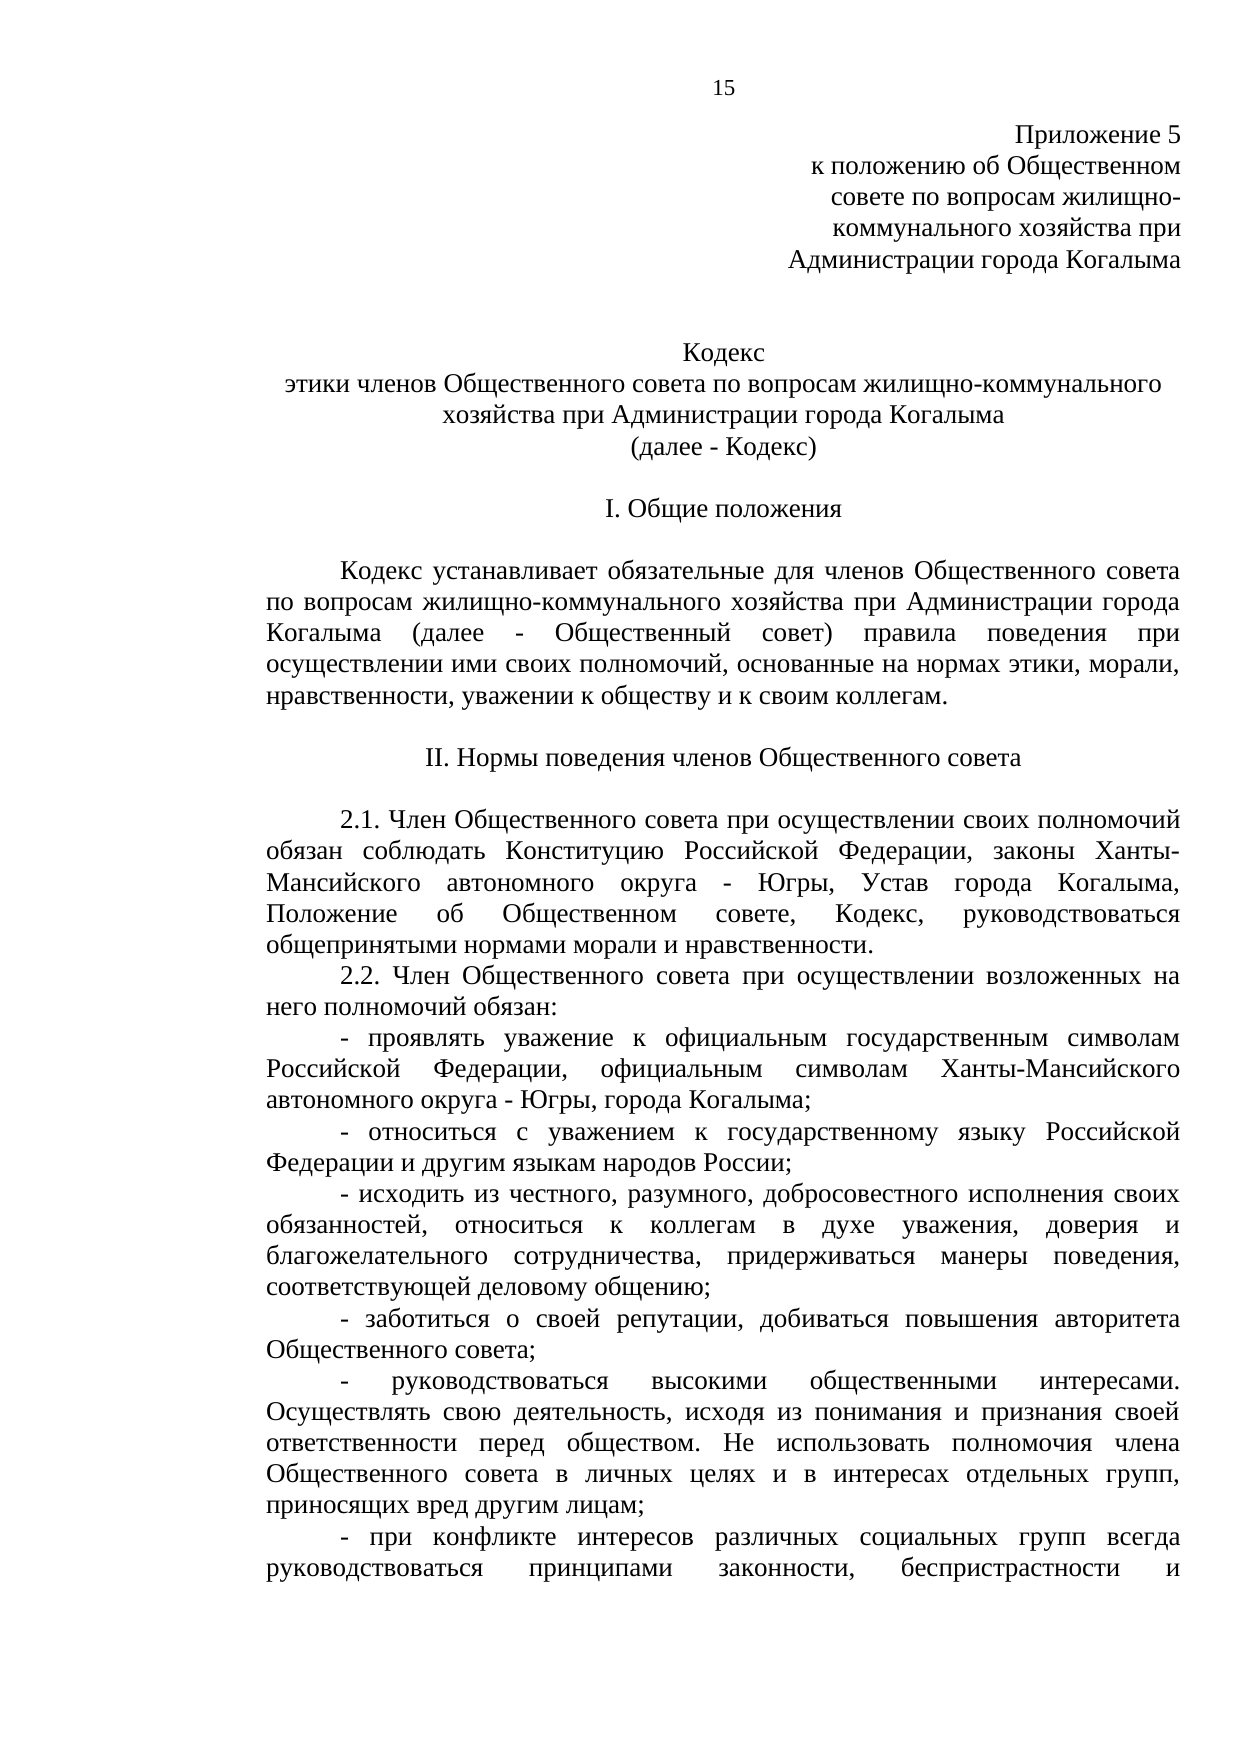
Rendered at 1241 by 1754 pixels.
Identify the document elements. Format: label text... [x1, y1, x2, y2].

text - исходить из честного, разумного, добросовестного исполнения своих обязанностей, относиться к коллегам в духе уважения, доверия и благожелательного сотрудничества, придерживаться манеры поведения, соответствующей деловому общению; [266, 1177, 1181, 1302]
text I. Общие положения [266, 492, 1181, 523]
text - руководствоваться высокими общественными интересами. Осуществлять свою деятельность, исходя из понимания и признания своей ответственности перед обществом. Не использовать полномочия члена Общественного совета в личных целях и в интересах отдельных групп, приносящих вред другим лицам; [266, 1364, 1181, 1520]
text Кодекс устанавливает обязательные для членов Общественного совета по вопросам жилищно-коммунального хозяйства при Администрации города Когалыма (далее - Общественный совет) правила поведения при осуществлении ими своих полномочий, основанные на нормах этики, морали, нравственности, уважении к обществу и к своим коллегам. [266, 554, 1181, 710]
text - относиться с уважением к государственному языку Российской Федерации и другим языкам народов России; [266, 1115, 1181, 1177]
text этики членов Общественного совета по вопросам жилищно-коммунального [266, 367, 1181, 398]
text к положению об Общественном совете по вопросам жилищно-коммунального хозяйства при Администрации города Когалыма [768, 149, 1181, 274]
text Кодекс [266, 336, 1181, 367]
text 2.1. Член Общественного совета при осуществлении своих полномочий обязан соблюдать Конституцию Российской Федерации, законы Ханты-Мансийского автономного округа - Югры, Устав города Когалыма, Положение об Общественном совете, Кодекс, руководствоваться общепринятыми нормами морали и нравственности. [266, 803, 1181, 959]
text хозяйства при Администрации города Когалыма [266, 398, 1181, 429]
text II. Нормы поведения членов Общественного совета [266, 741, 1181, 772]
text 2.2. Член Общественного совета при осуществлении возложенных на него полномочий обязан: [266, 959, 1181, 1021]
text - заботиться о своей репутации, добиваться повышения авторитета Общественного совета; [266, 1302, 1181, 1364]
text Приложение 5 [768, 118, 1181, 149]
text - проявлять уважение к официальным государственным символам Российской Федерации, официальным символам Ханты-Мансийского автономного округа - Югры, города Когалыма; [266, 1021, 1181, 1115]
text (далее - Кодекс) [266, 429, 1181, 461]
